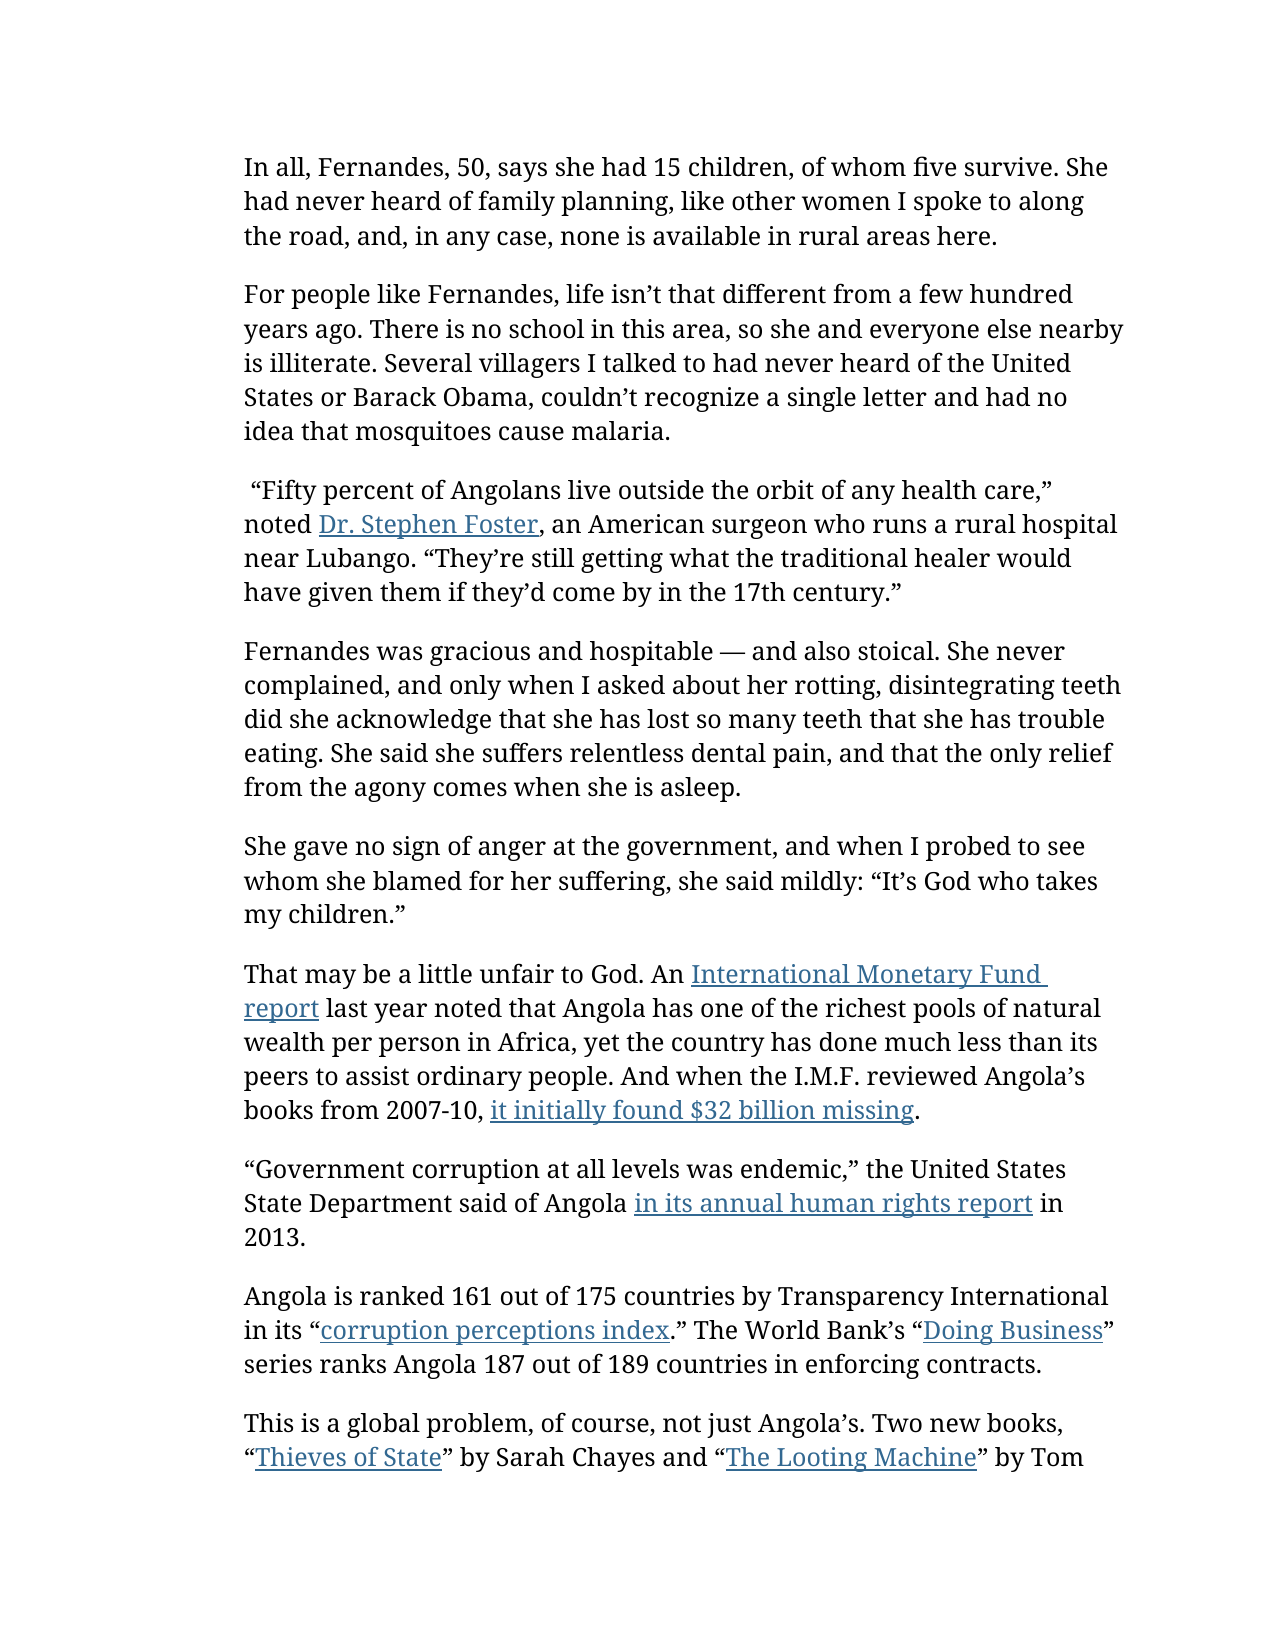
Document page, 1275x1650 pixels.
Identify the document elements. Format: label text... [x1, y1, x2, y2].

text “Government corruption at all levels was endemic,” the United States State Department said of Angola in its annual human rights report in 2013. [244, 1152, 1125, 1254]
text Fernandes was gracious and hospitable — and also stoical. She never complained, and only when I asked about her rotting, disintegrating teeth did she acknowledge that she has lost so many teeth that she has trouble eating. She said she suffers relentless dental pain, and that the only relief from the agony comes when she is asleep. [244, 634, 1125, 804]
text In all, Fernandes, 50, says she had 15 children, of whom five survive. She had never heard of family planning, like other women I spoke to along the road, and, in any case, none is available in rural areas here. [244, 150, 1125, 252]
text That may be a little unfair to God. An International Monetary Fund report last year noted that Angola has one of the richest pools of natural wealth per person in Africa, yet the country has done much less than its peers to assist ordinary people. And when the I.M.F. reviewed Angola’s books from 2007-10, it initially found $32 billion missing. [244, 956, 1125, 1127]
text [244, 1406, 1125, 1474]
text “Fifty percent of Angolans live outside the orbit of any health care,” noted Dr. Stephen Foster, an American surgeon who runs a rural hospital near Lubango. “They’re still getting what the traditional healer would have given them if they’d come by in the 17th century.” [244, 472, 1125, 609]
text For people like Fernandes, life isn’t that different from a few hundred years ago. There is no school in this area, so she and everyone else nearby is illiterate. Several villagers I talked to had never heard of the United States or Barack Obama, couldn’t recognize a single letter and had no idea that mosquitoes cause malaria. [244, 277, 1125, 447]
text Angola is ranked 161 out of 175 countries by Transparency International in its “corruption perceptions index.” The World Bank’s “Doing Business” series ranks Angola 187 out of 189 countries in enforcing contracts. [244, 1279, 1125, 1381]
text She gave no sign of anger at the government, and when I probed to see whom she blamed for her suffering, she said mildly: “It’s God who takes my children.” [244, 829, 1125, 931]
